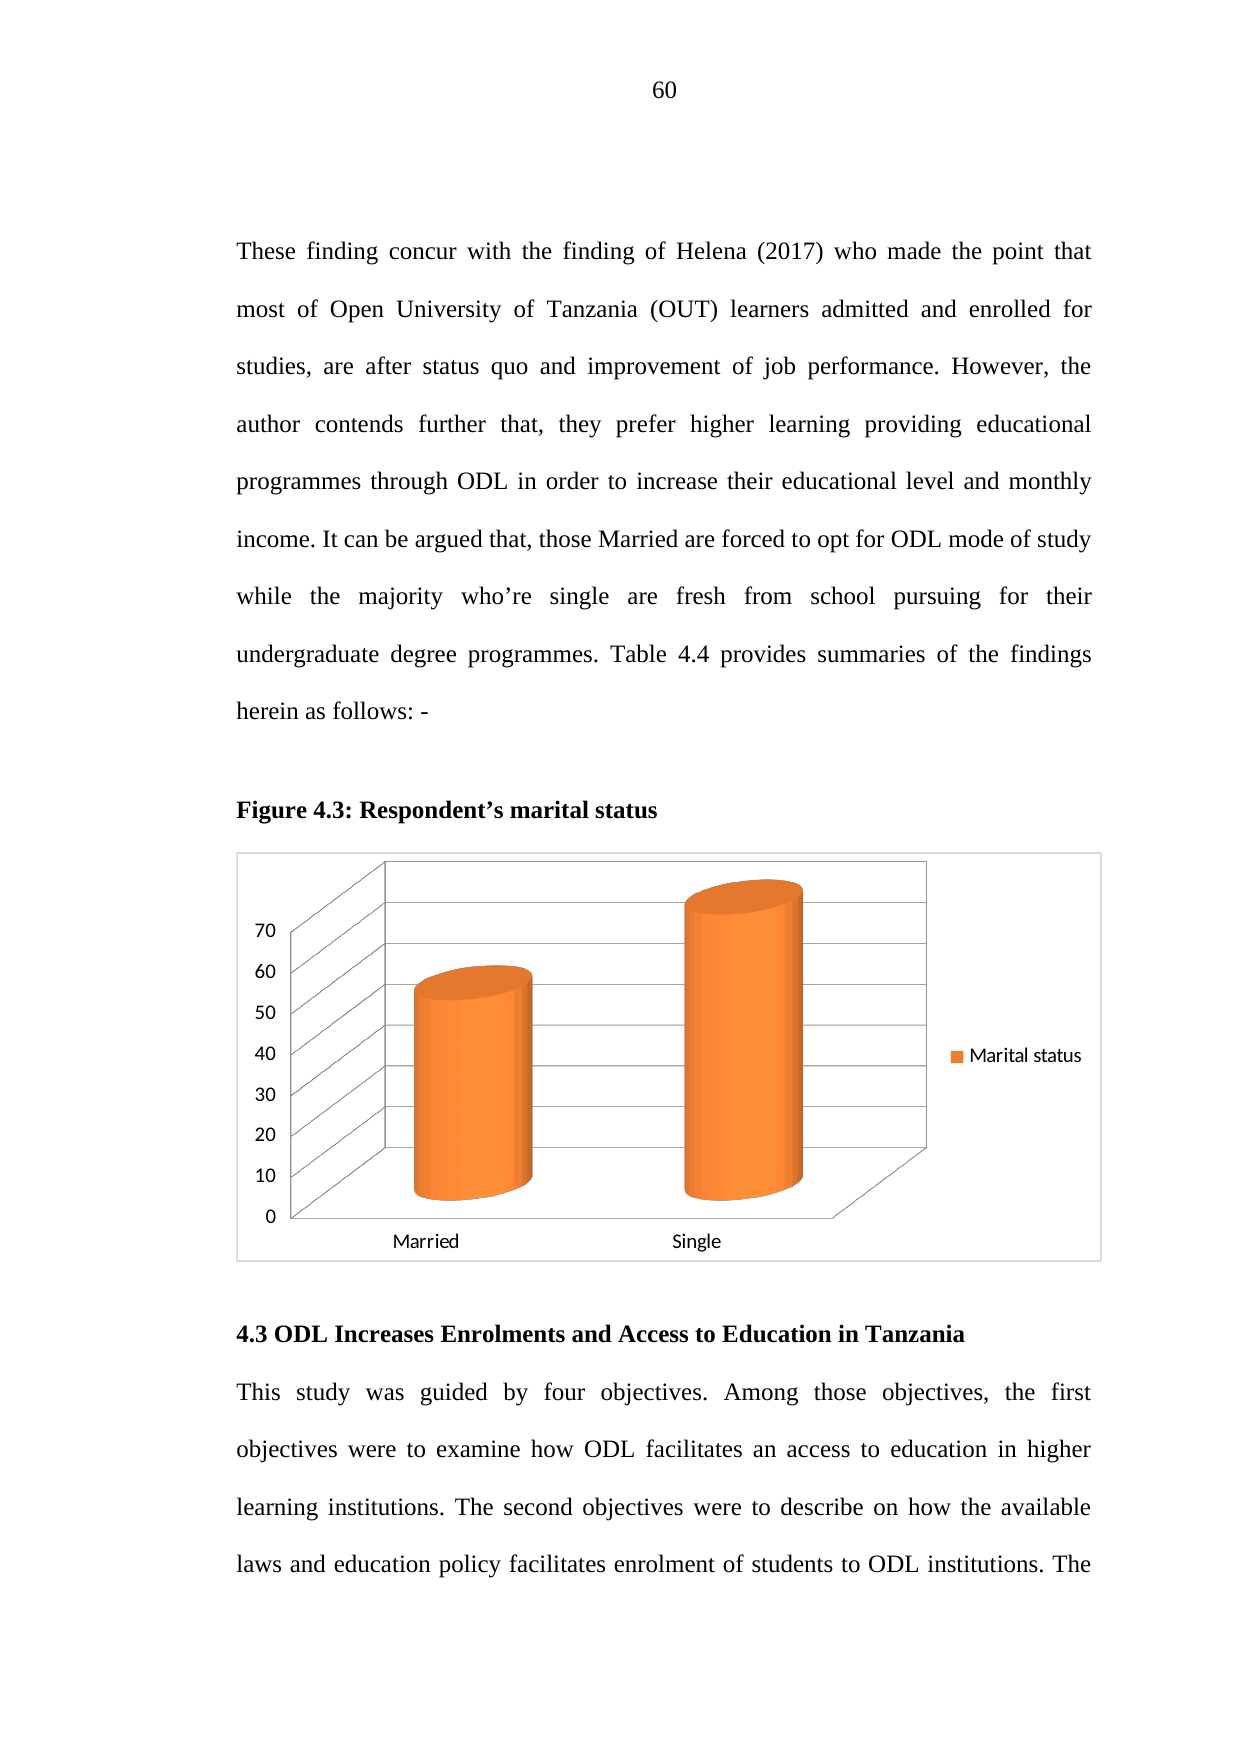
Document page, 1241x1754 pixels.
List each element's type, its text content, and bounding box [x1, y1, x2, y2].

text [236, 1377, 1092, 1578]
subtitle Figure 4.3: Respondent’s marital status [236, 795, 1092, 824]
subtitle 4.3 ODL Increases Enrolments and Access to Education in Tanzania [236, 1319, 1092, 1348]
text These finding concur with the finding of Helena (2017) who made the point that most of Open University of Tanzania (OUT) learners admitted and enrolled for studies, are after status quo and improvement of job performance. However, the author contends further that, they prefer higher learning providing educational programmes through ODL in order to increase their educational level and monthly income. It can be argued that, those Married are forced to opt for ODL mode of study while the majority who’re single are fresh from school pursuing for their undergraduate degree programmes. Table 4.4 provides summaries of the findings herein as follows: - [236, 236, 1092, 725]
